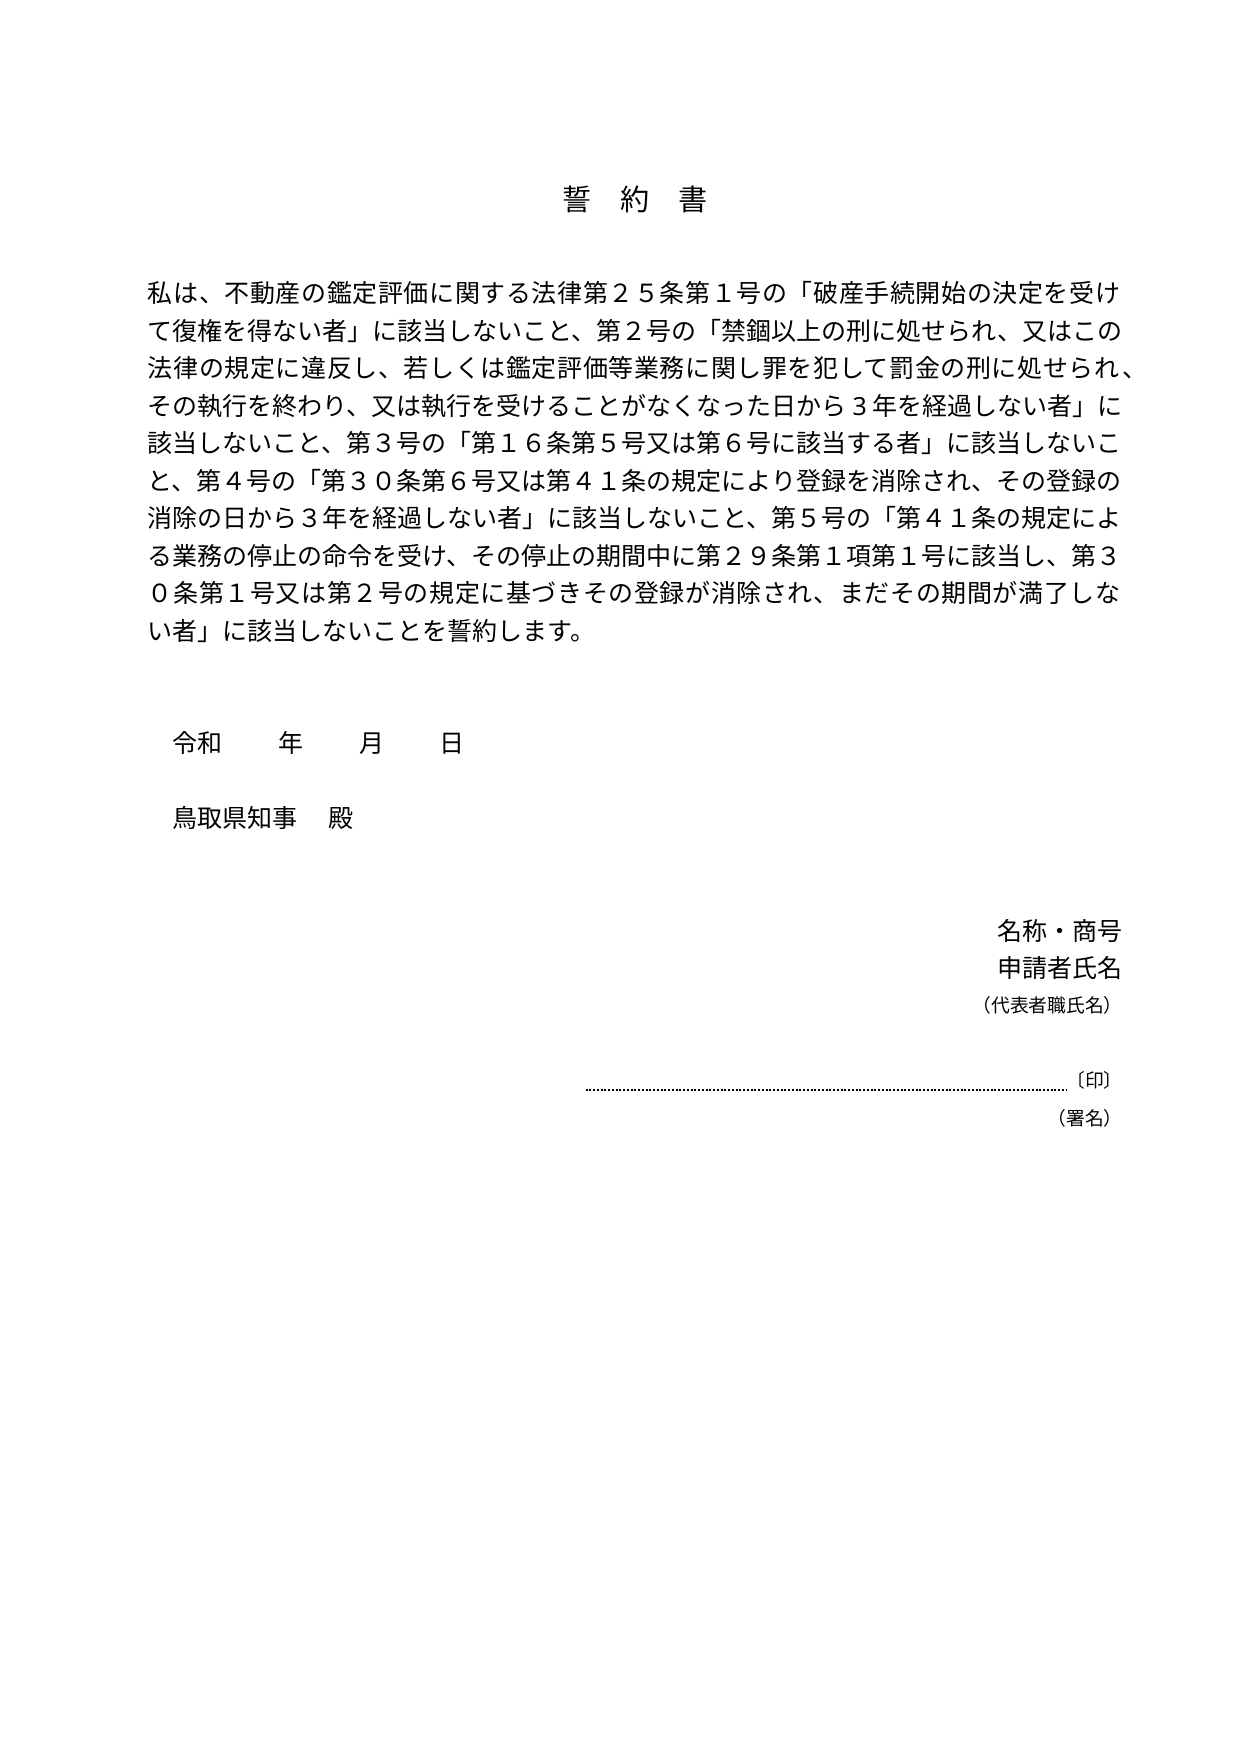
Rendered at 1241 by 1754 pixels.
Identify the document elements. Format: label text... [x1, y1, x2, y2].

text 令和 年 月 日 [148, 723, 1122, 761]
text 申請者氏名 [148, 948, 1122, 986]
text 名称・商号 [148, 911, 1122, 948]
text （代表者職氏名） [148, 986, 1122, 1023]
text （署名） [148, 1098, 1122, 1136]
text 鳥取県知事 殿 [148, 798, 1122, 836]
text 〔印〕 [148, 1061, 1122, 1098]
text 誓 約 書 [148, 161, 1122, 236]
text 私は、不動産の鑑定評価に関する法律第２５条第１号の「破産手続開始の決定を受けて復権を得ない者」に該当しないこと、第２号の「禁錮以上の刑に処せられ、又はこの法律の規定に違反し、若しくは鑑定評価等業務に関し罪を犯して罰金の刑に処せられ、その執行を終わり、又は執行を受けることがなくなった日から3年を経過しない者」に該当しないこと、第３号の「第１６条第５号又は第６号に該当する者」に該当しないこと、第４号の「第３０条第６号又は第４１条の規定により登録を消除され、その登録の消除の日から３年を経過しない者」に該当しないこと、第５号の「第４１条の規定による業務の停止の命令を受け、その停止の期間中に第２９条第１項第１号に該当し、第３０条第１号又は第２号の規定に基づきその登録が消除され、まだその期間が満了しない者」に該当しないことを誓約します。 [148, 273, 1122, 648]
